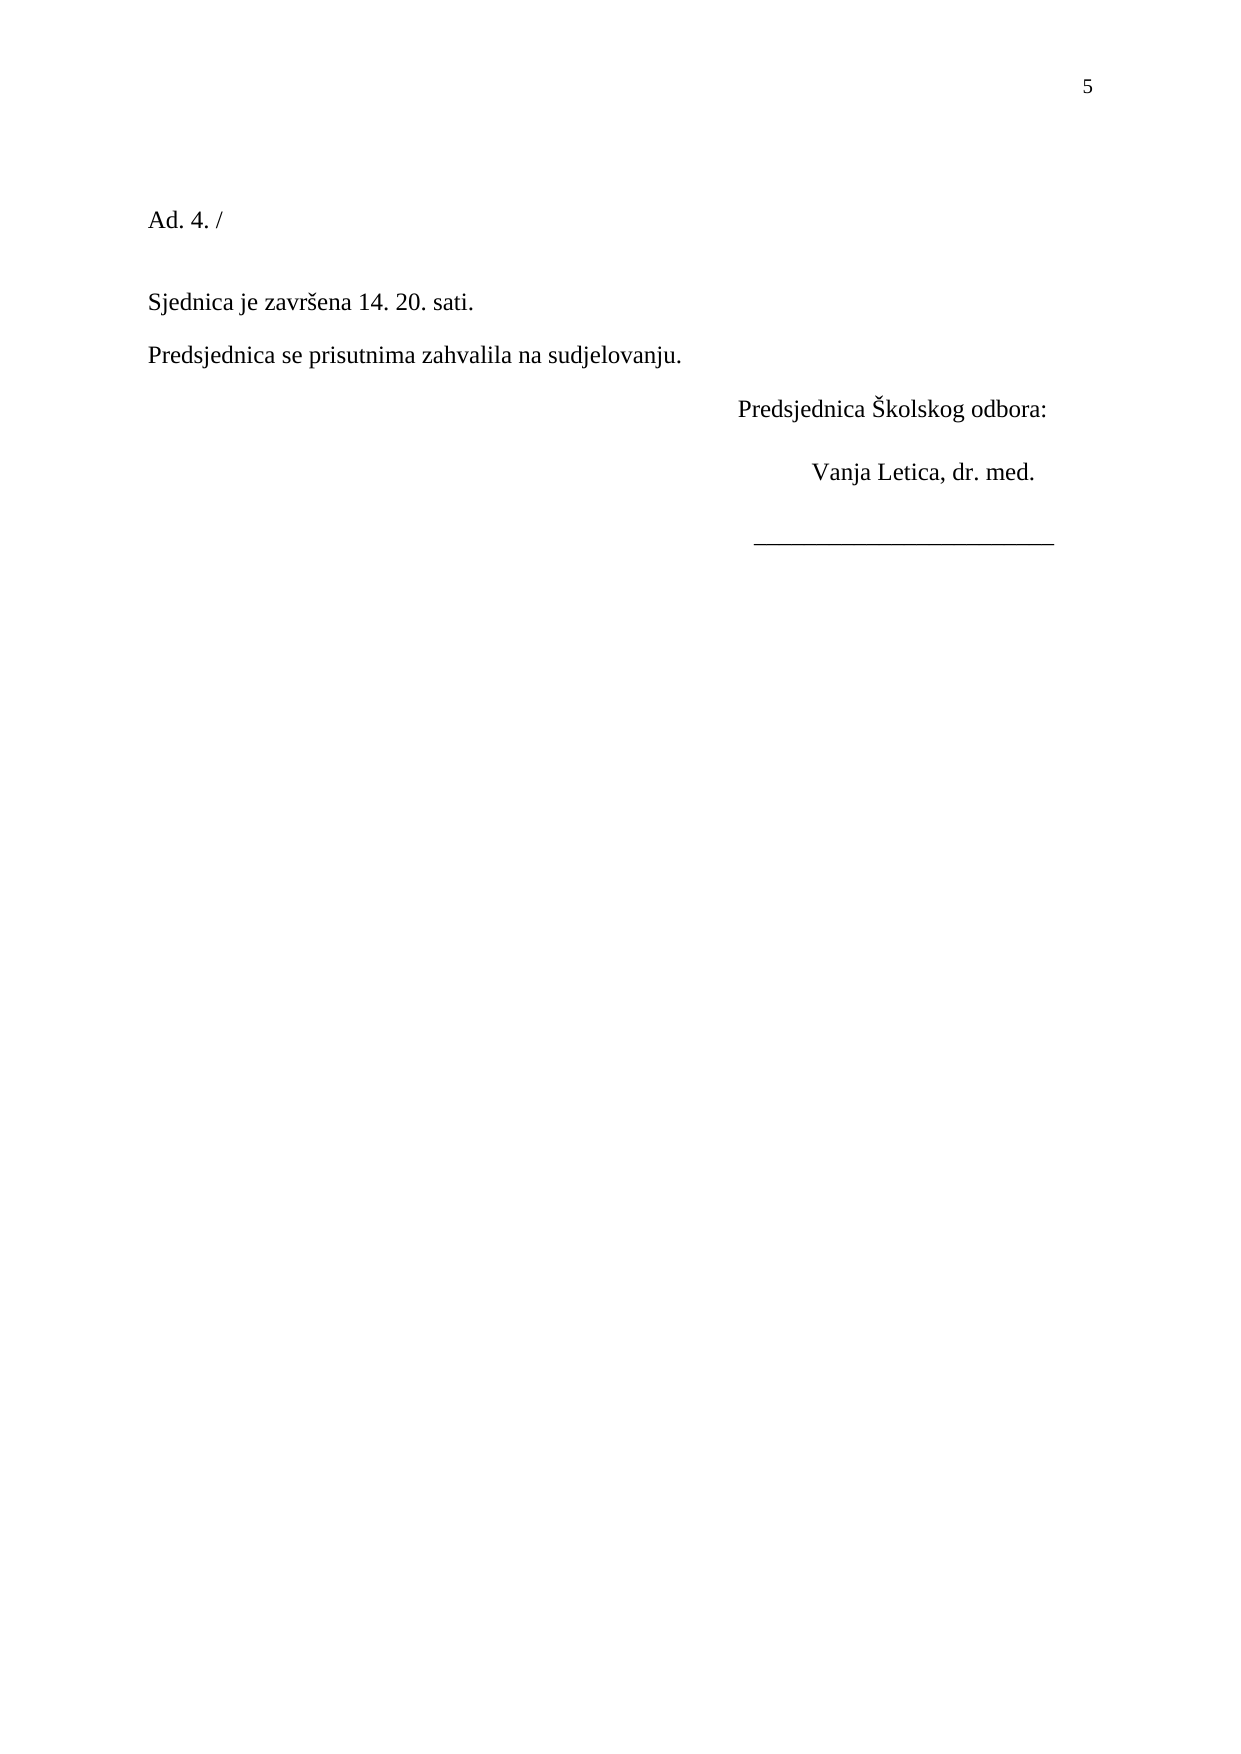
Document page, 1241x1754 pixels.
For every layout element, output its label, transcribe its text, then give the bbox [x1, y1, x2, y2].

text Predsjednica se prisutnima zahvalila na sudjelovanju. [148, 341, 1093, 369]
text ________________________ [748, 519, 1093, 547]
text Ad. 4. / [148, 205, 1093, 234]
text Vanja Letica, dr. med. [148, 457, 1093, 485]
text Sjednica je završena 14. 20. sati. [148, 287, 1093, 315]
text Predsjednica Školskog odbora: [738, 394, 1093, 423]
